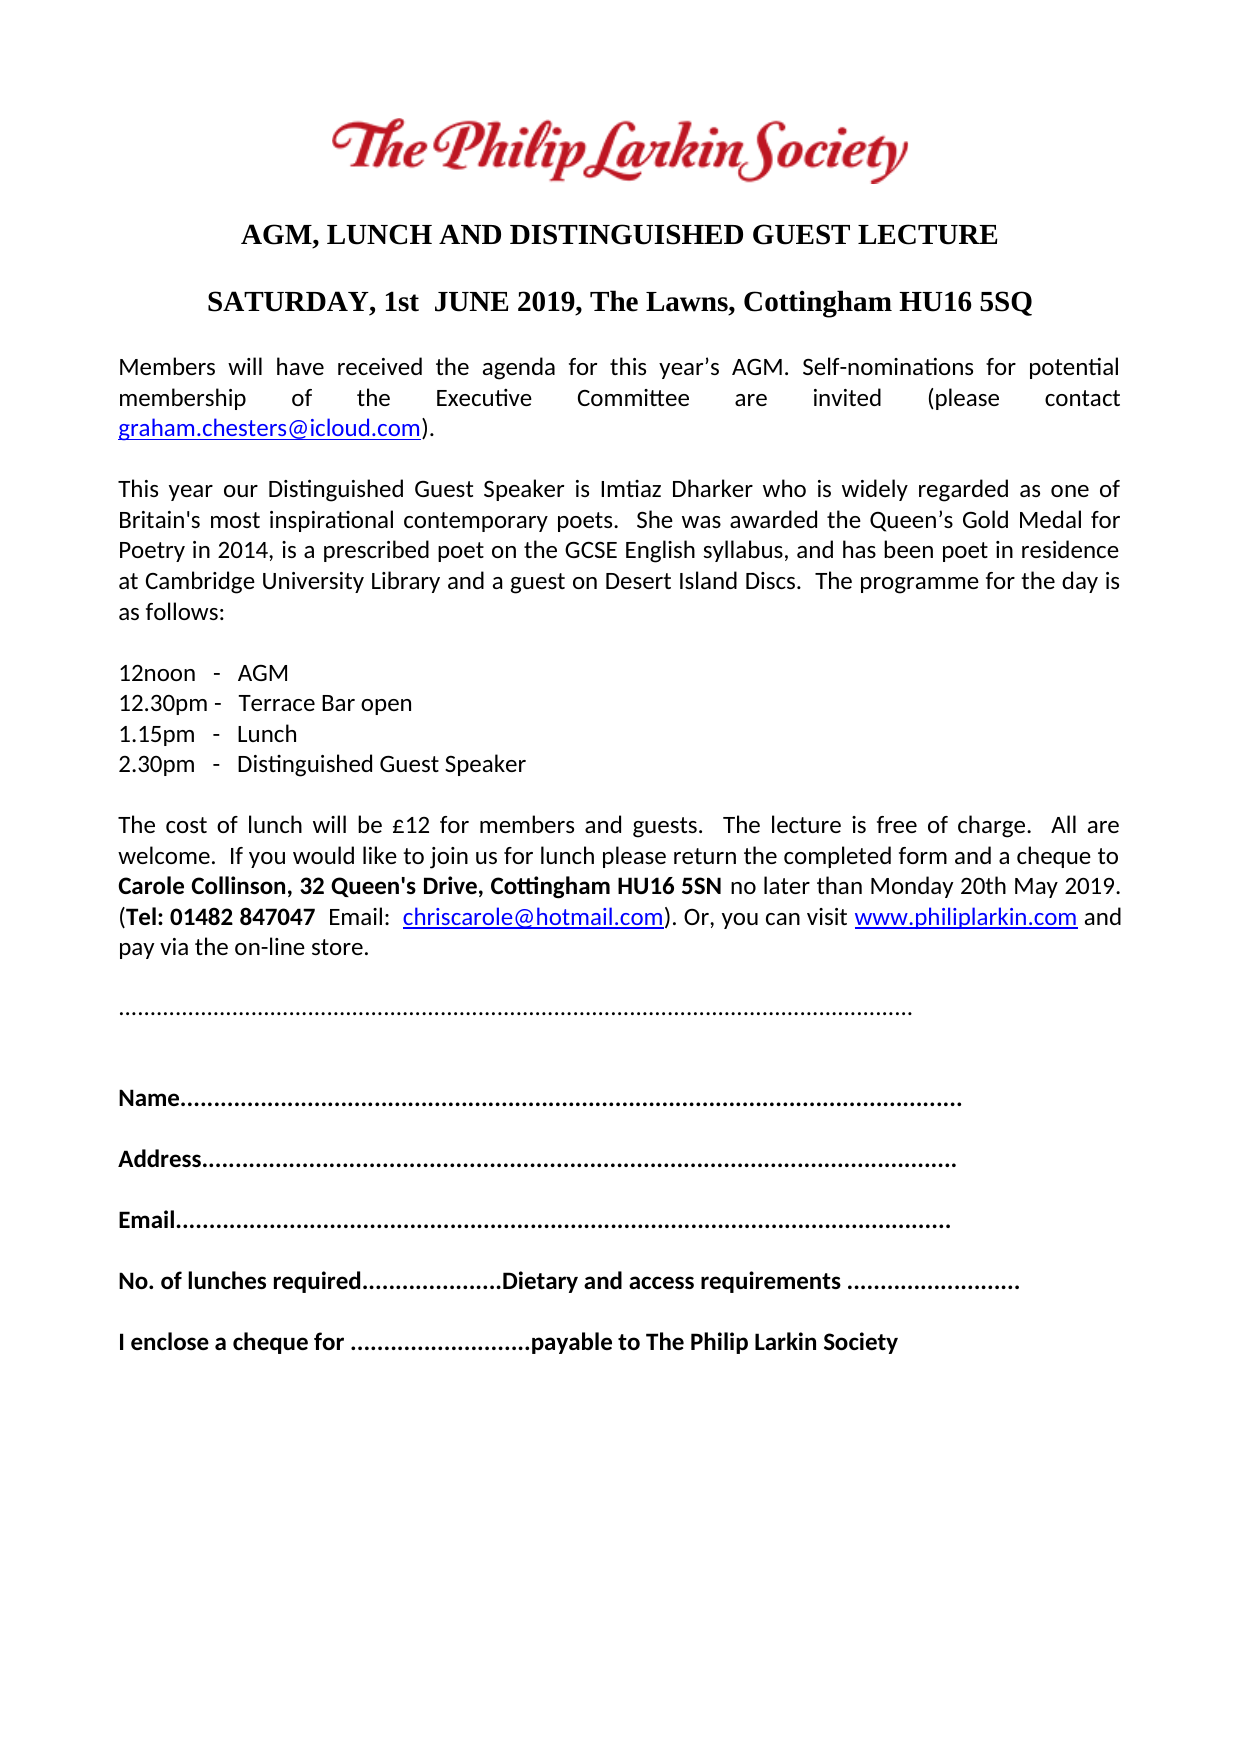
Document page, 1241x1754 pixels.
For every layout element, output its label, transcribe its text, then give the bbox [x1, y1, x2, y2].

text 12.30pm - Terrace Bar open [118, 687, 1122, 718]
text Name..................................................................................................................... [118, 1082, 1122, 1113]
text 12noon - AGM [118, 657, 1122, 687]
text SATURDAY, 1st JUNE 2019, The Lawns, Cottingham HU16 5SQ [118, 284, 1122, 318]
text This year our Distinguished Guest Speaker is Imtiaz Dharker who is widely regarded as one of Britain's most inspirational contemporary poets. She was awarded the Queen’s Gold Medal for Poetry in 2014, is a prescribed poet on the GCSE English syllabus, and has been poet in residence at Cambridge University Library and a guest on Desert Island Discs. The programme for the day is as follows: [118, 473, 1122, 626]
text The cost of lunch will be £12 for members and guests. The lecture is free of charge. All are welcome. If you would like to join us for lunch please return the completed form and a cheque to Carole Collinson, 32 Queen's Drive, Cottingham HU16 5SN no later than Monday 20th May 2019. (Tel: 01482 847047 Email: chriscarole@hotmail.com). Or, you can visit www.philiplarkin.com and pay via the on-line store. [118, 809, 1122, 962]
text AGM, LUNCH AND DISTINGUISHED GUEST LECTURE [118, 217, 1122, 251]
text Email.................................................................................................................... [118, 1204, 1122, 1235]
text I enclose a cheque for ...........................payable to The Philip Larkin Society [118, 1326, 1122, 1357]
picture [332, 118, 909, 184]
text Address................................................................................................................. [118, 1143, 1122, 1174]
text Members will have received the agenda for this year’s AGM. Self-nominations for potential membership of the Executive Committee are invited (please contact graham.chesters@icloud.com). [118, 351, 1122, 443]
text No. of lunches required.....................Dietary and access requirements .......................... [118, 1265, 1122, 1296]
text 2.30pm - Distinguished Guest Speaker [118, 748, 1122, 779]
text 1.15pm - Lunch [118, 718, 1122, 748]
text .............................................................................................................................. [118, 991, 1122, 1021]
